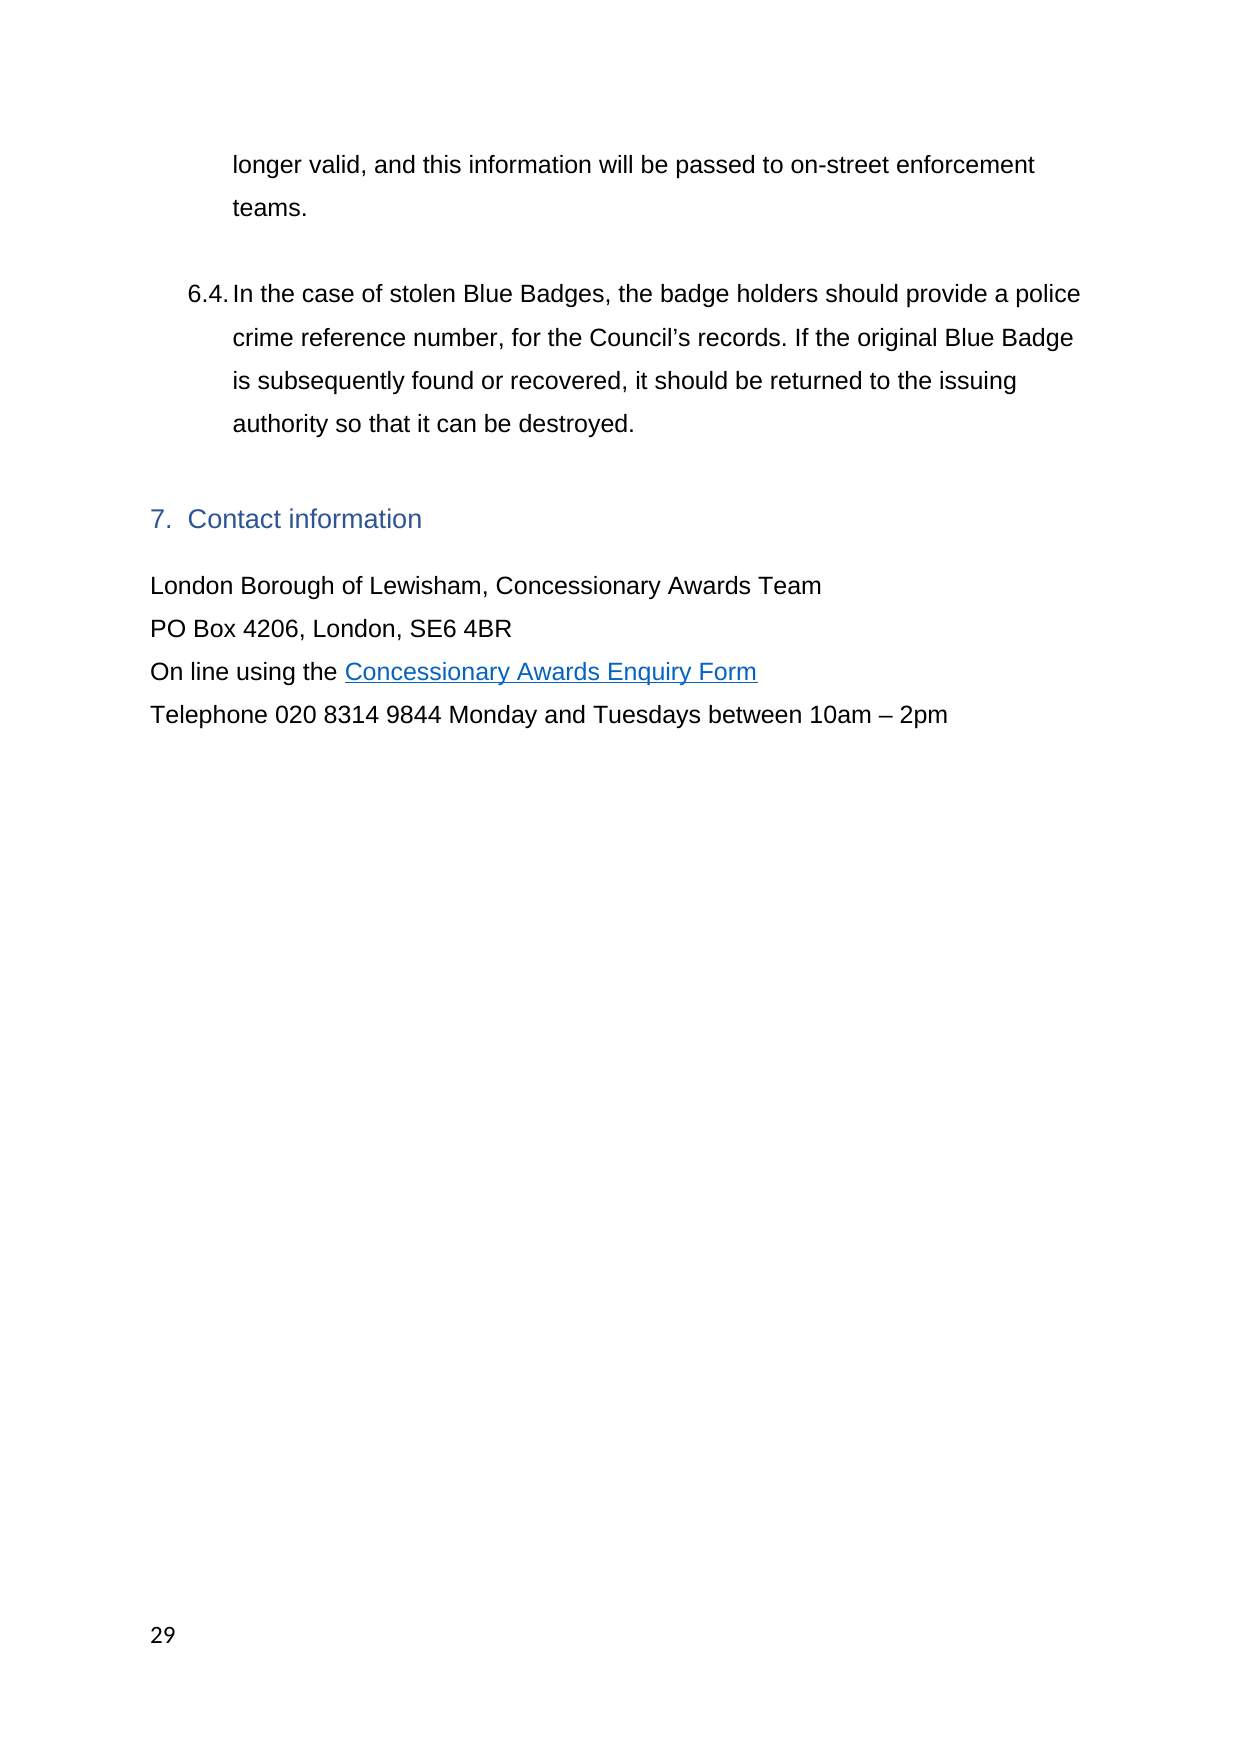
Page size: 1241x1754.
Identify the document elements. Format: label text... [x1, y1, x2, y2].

text Telephone 020 8314 9844 Monday and Tuesdays between 10am – 2pm [150, 700, 1090, 729]
list In the case of stolen Blue Badges, the badge holders should provide a police crime reference number, for the Council’s records. If the original Blue Badge is subsequently found or recovered, it should be returned to the issuing authority so that it can be destroyed. [187, 279, 1090, 483]
subtitle Contact information [150, 503, 1090, 571]
text PO Box 4206, London, SE6 4BR [150, 614, 1090, 643]
text London Borough of Lewisham, Concessionary Awards Team [150, 571, 1090, 599]
text On line using the Concessionary Awards Enquiry Form [150, 657, 1090, 686]
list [187, 150, 1090, 222]
